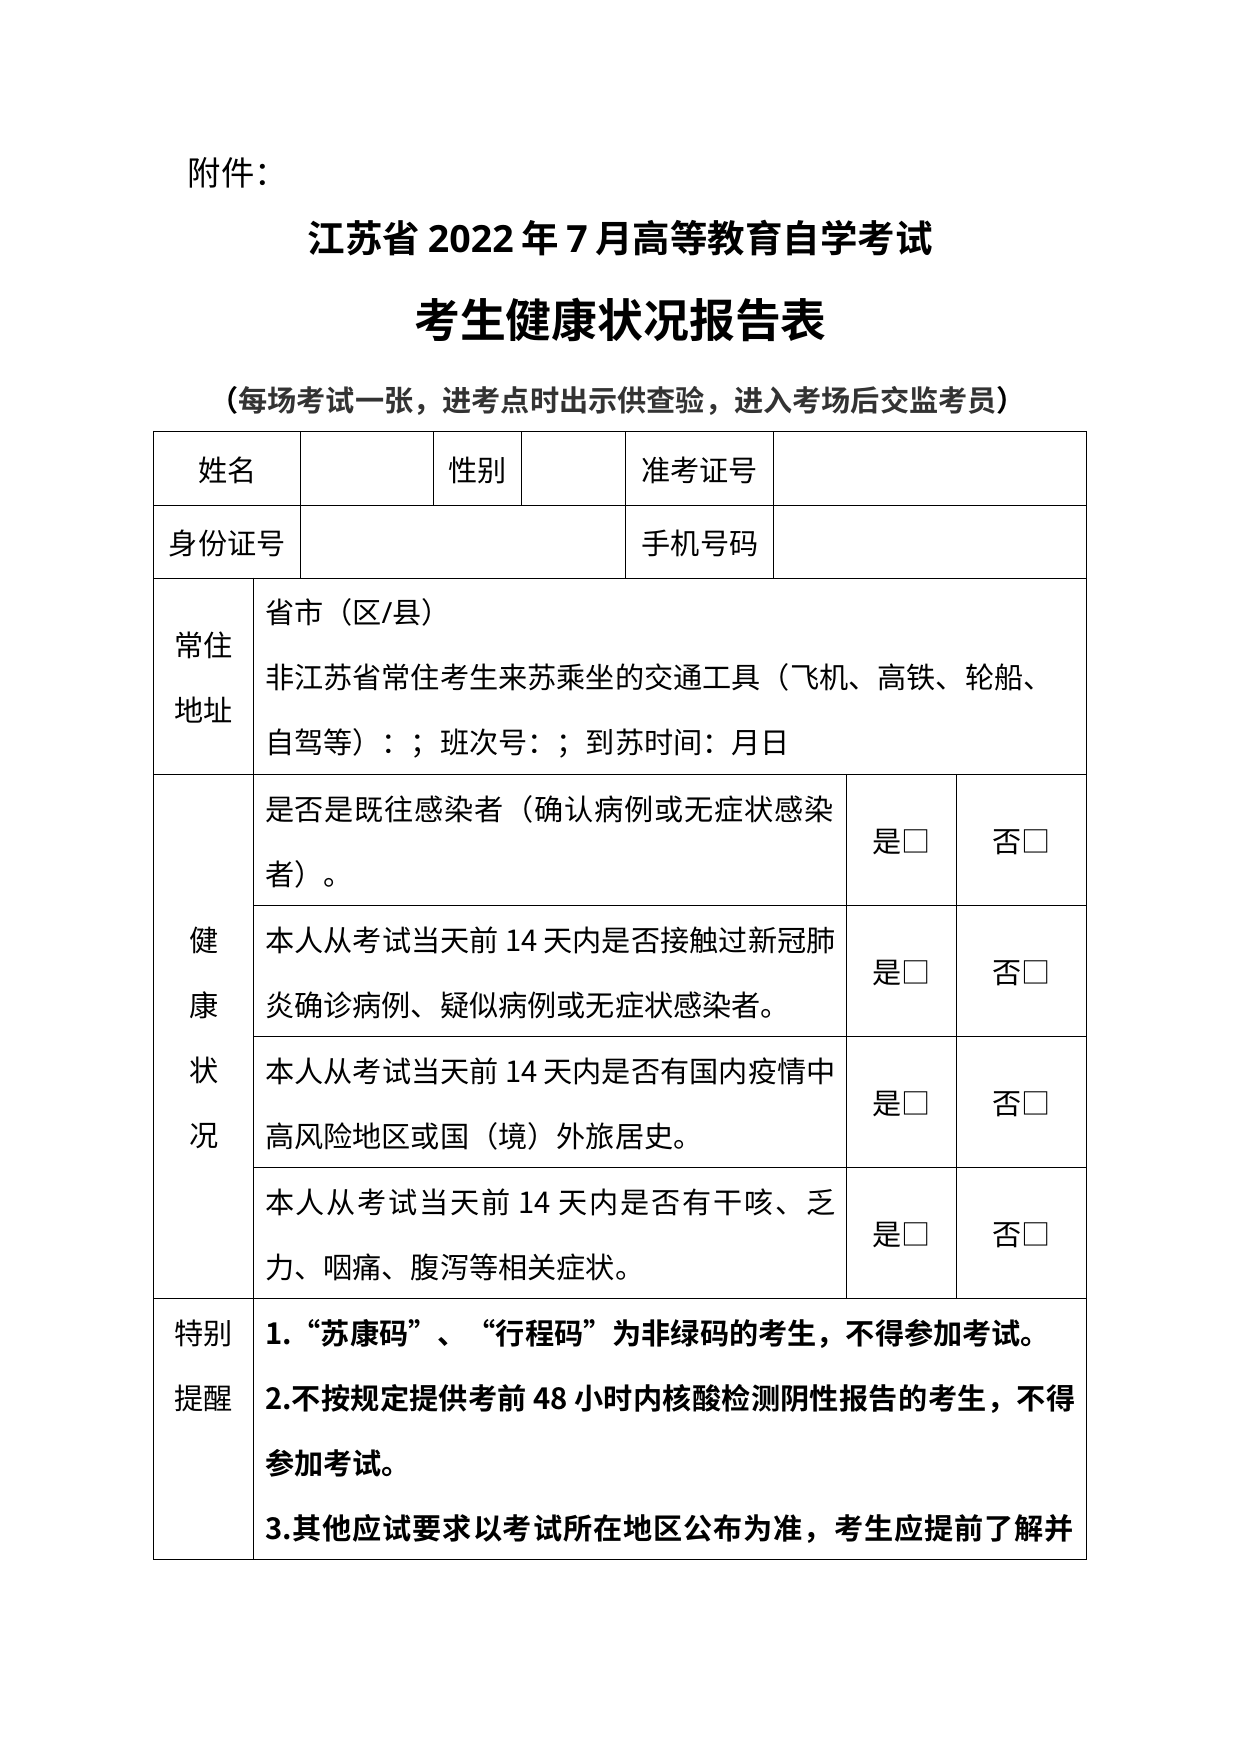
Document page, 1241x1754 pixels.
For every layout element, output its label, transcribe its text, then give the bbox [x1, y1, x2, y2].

table_cell 手机号码 [626, 506, 773, 578]
table_cell 否□ [957, 775, 1086, 905]
table_cell 本人从考试当天前14天内是否有干咳、乏力、咽痛、腹泻等相关症状。 [254, 1168, 846, 1298]
table_cell 是□ [847, 775, 956, 905]
table_cell 本人从考试当天前14天内是否有国内疫情中高风险地区或国（境）外旅居史。 [254, 1037, 846, 1167]
subtitle 江苏省2022年7月高等教育自学考试 [187, 203, 1053, 268]
subtitle 考生健康状况报告表 [187, 268, 1053, 366]
table_cell 否□ [957, 1037, 1086, 1167]
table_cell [254, 1299, 1086, 1559]
table_cell 是否是既往感染者（确认病例或无症状感染者）。 [254, 775, 846, 905]
table_cell [774, 506, 1086, 578]
table_cell 健 康 状 况 [154, 775, 253, 1298]
table_cell 是□ [847, 1168, 956, 1298]
table_header [301, 432, 433, 505]
table_header 准考证号 [626, 432, 773, 505]
table_cell 特别提醒 [154, 1299, 253, 1559]
table_cell 是□ [847, 1037, 956, 1167]
table_cell 身份证号 [154, 506, 300, 578]
table_header [522, 432, 625, 505]
text （每场考试一张，进考点时出示供查验，进入考场后交监考员） [168, 366, 1066, 431]
text 附件： [187, 138, 1053, 203]
table_cell 否□ [957, 1168, 1086, 1298]
table_cell [301, 506, 625, 578]
table_cell 否□ [957, 906, 1086, 1036]
table_header 姓名 [154, 432, 300, 505]
table_cell 本人从考试当天前14天内是否接触过新冠肺炎确诊病例、疑似病例或无症状感染者。 [254, 906, 846, 1036]
table_cell 省市（区/县） 非江苏省常住考生来苏乘坐的交通工具（飞机、高铁、轮船、自驾等）：；班次号：；到苏时间：月日 [254, 579, 1086, 774]
table_header 性别 [434, 432, 521, 505]
table_header [774, 432, 1086, 505]
table_cell 常住地址 [154, 579, 253, 774]
table_cell 是□ [847, 906, 956, 1036]
